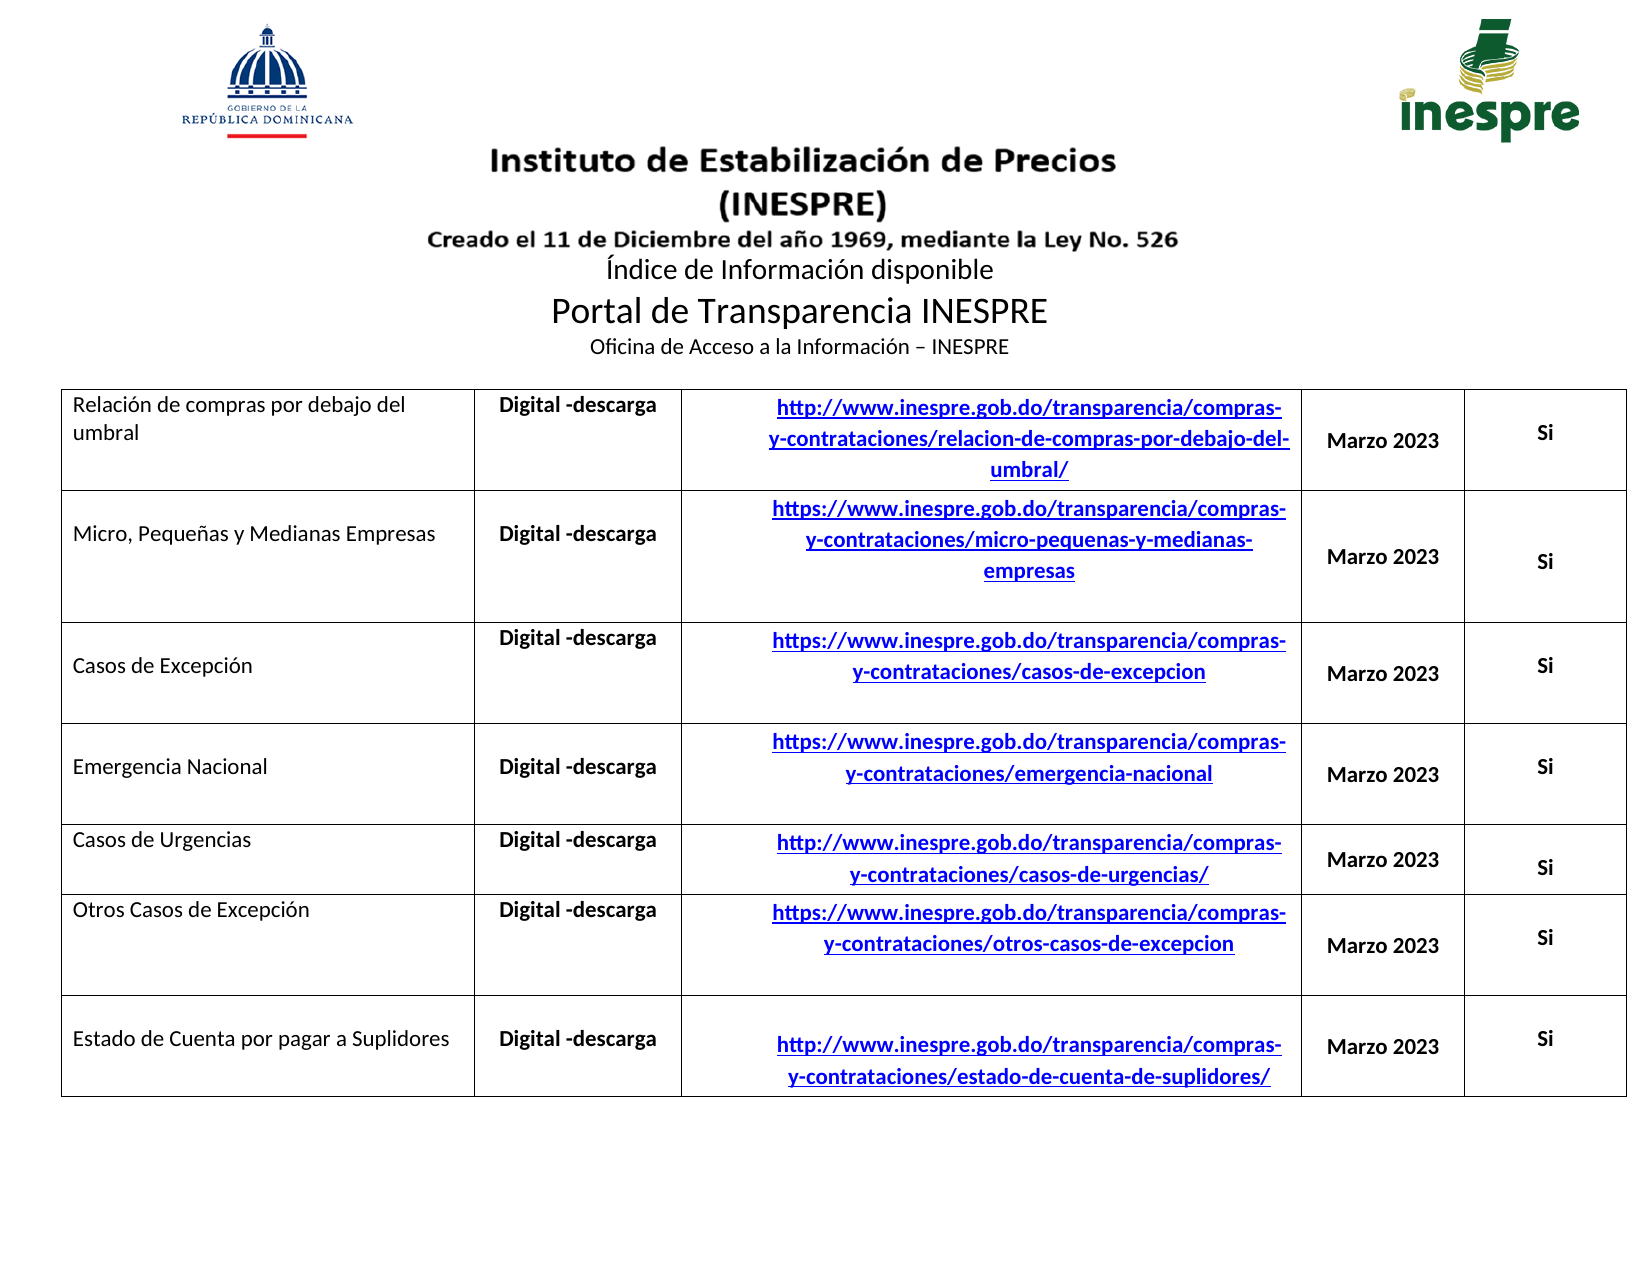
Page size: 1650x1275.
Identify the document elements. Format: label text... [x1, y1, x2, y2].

table_cell Marzo 2023 [1302, 390, 1464, 490]
table_cell Si [1465, 491, 1626, 622]
table_cell Marzo 2023 [1302, 724, 1464, 824]
table_cell Digital -descarga [475, 623, 681, 723]
table_cell Digital -descarga [475, 825, 681, 894]
table_cell Digital -descarga [475, 895, 681, 995]
table_cell Estado de Cuenta por pagar a Suplidores [62, 996, 474, 1096]
table_cell https://www.inespre.gob.do/transparencia/compras-y-contrataciones/emergencia-nacional [682, 724, 1301, 824]
table_cell Emergencia Nacional [62, 724, 474, 824]
table_cell Si [1465, 390, 1626, 490]
table_cell Marzo 2023 [1302, 895, 1464, 995]
table_cell Marzo 2023 [1302, 623, 1464, 723]
table_cell https://www.inespre.gob.do/transparencia/compras-y-contrataciones/micro-pequenas-y-medianas-empresas [682, 491, 1301, 622]
table_cell Si [1465, 996, 1626, 1096]
table_cell Digital -descarga [475, 491, 681, 622]
table_cell Si [1465, 895, 1626, 995]
table_cell http://www.inespre.gob.do/transparencia/compras-y-contrataciones/estado-de-cuenta-de-suplidores/ [682, 996, 1301, 1096]
table_cell Si [1465, 825, 1626, 894]
table_cell Si [1465, 724, 1626, 824]
table_cell http://www.inespre.gob.do/transparencia/compras-y-contrataciones/casos-de-urgencias/ [682, 825, 1301, 894]
table_cell Si [1465, 623, 1626, 723]
table_cell http://www.inespre.gob.do/transparencia/compras-y-contrataciones/relacion-de-compras-por-debajo-del-umbral/ [682, 390, 1301, 490]
table_cell Marzo 2023 [1302, 825, 1464, 894]
table_cell Casos de Urgencias [62, 825, 474, 894]
table_cell Digital -descarga [475, 724, 681, 824]
table_cell Digital -descarga [475, 996, 681, 1096]
table_cell Marzo 2023 [1302, 491, 1464, 622]
table_cell Marzo 2023 [1302, 996, 1464, 1096]
table_cell Casos de Excepción [62, 623, 474, 723]
table_cell Relación de compras por debajo del umbral [62, 390, 474, 490]
table_cell https://www.inespre.gob.do/transparencia/compras-y-contrataciones/casos-de-excepcion [682, 623, 1301, 723]
table_cell Otros Casos de Excepción [62, 895, 474, 995]
table_cell Micro, Pequeñas y Medianas Empresas [62, 491, 474, 622]
table_cell https://www.inespre.gob.do/transparencia/compras-y-contrataciones/otros-casos-de-excepcion [682, 895, 1301, 995]
picture [150, 18, 1579, 269]
table_cell Digital -descarga [475, 390, 681, 490]
